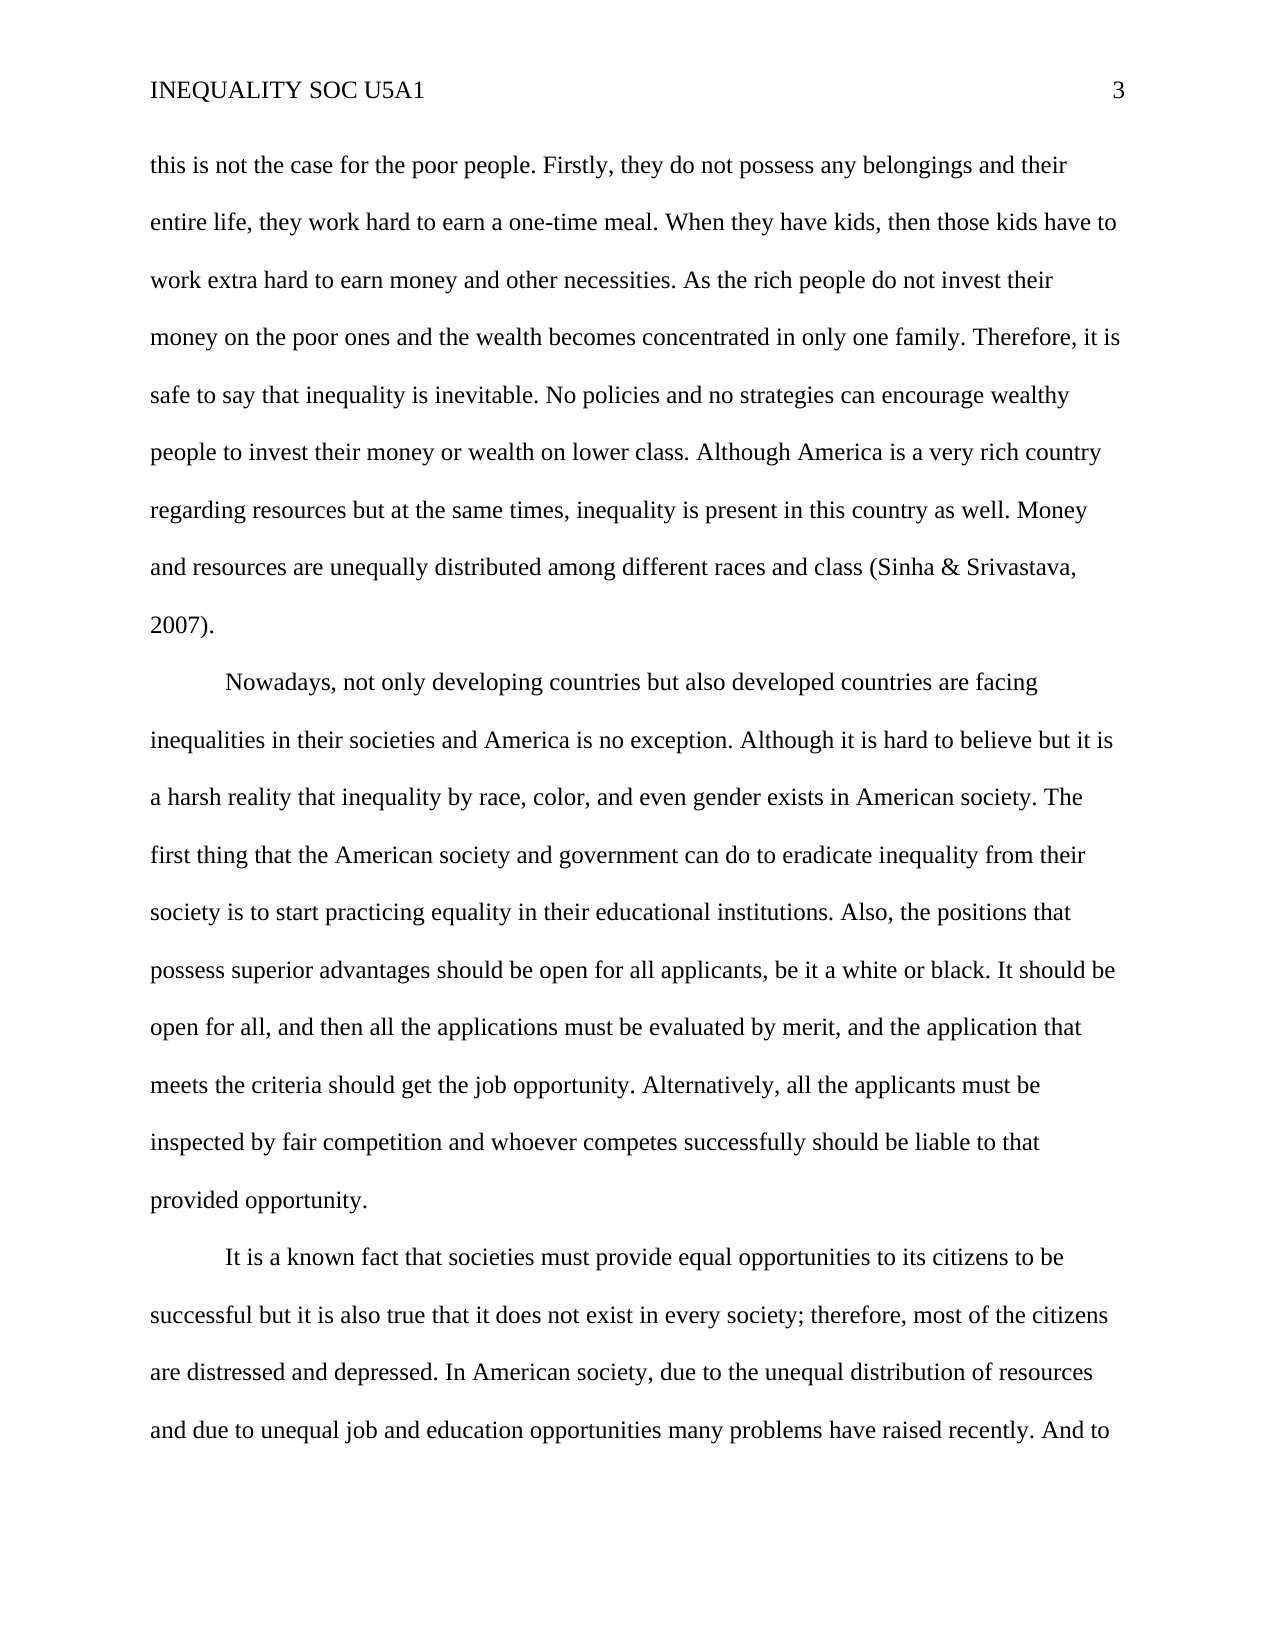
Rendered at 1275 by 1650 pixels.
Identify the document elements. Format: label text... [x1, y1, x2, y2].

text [150, 1242, 1125, 1444]
text Nowadays, not only developing countries but also developed countries are facing inequalities in their societies and America is no exception. Although it is hard to believe but it is a harsh reality that inequality by race, color, and even gender exists in American society. The first thing that the American society and government can do to eradicate inequality from their society is to start practicing equality in their educational institutions. Also, the positions that possess superior advantages should be open for all applicants, be it a white or black. It should be open for all, and then all the applications must be evaluated by merit, and the application that meets the criteria should get the job opportunity. Alternatively, all the applicants must be inspected by fair competition and whoever competes successfully should be liable to that provided opportunity. [150, 667, 1125, 1214]
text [150, 150, 1125, 639]
